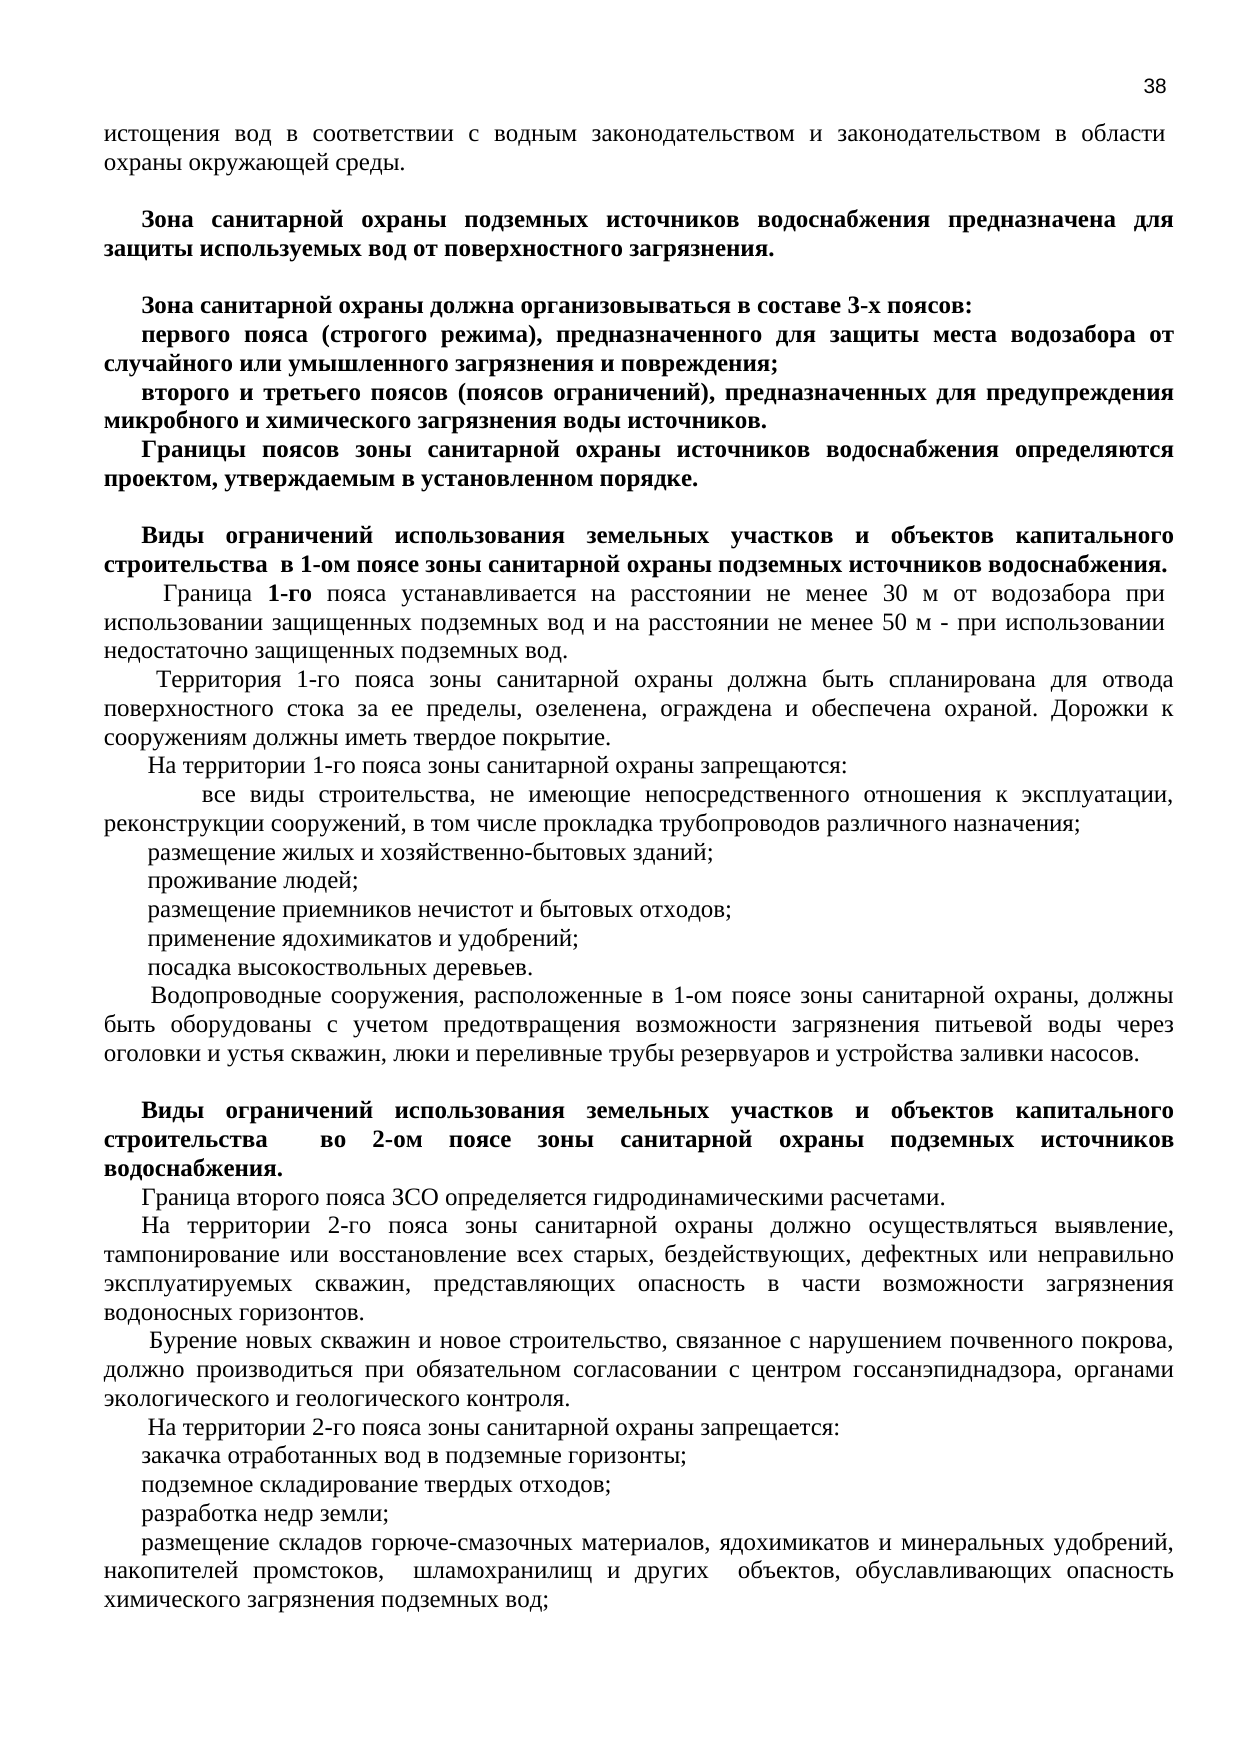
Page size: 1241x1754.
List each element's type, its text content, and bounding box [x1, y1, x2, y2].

text первого пояса (строгого режима), предназначенного для защиты места водозабора от случайного или умышленного загрязнения и повреждения; [103, 319, 1175, 377]
text На территории 2-го пояса зоны санитарной охраны должно осуществляться выявление, тампонирование или восстановление всех старых, бездействующих, дефектных или неправильно эксплуатируемых скважин, представляющих опасность в части возможности загрязнения водоносных горизонтов. [103, 1211, 1175, 1326]
text Границы поясов зоны санитарной охраны источников водоснабжения определяются проектом, утверждаемым в установленном порядке. [103, 434, 1175, 492]
text Бурение новых скважин и новое строительство, связанное с нарушением почвенного покрова, должно производиться при обязательном согласовании с центром госсанэпиднадзора, органами экологического и геологического контроля. [103, 1326, 1175, 1412]
text Территория 1-го пояса зоны санитарной охраны должна быть спланирована для отвода поверхностного стока за ее пределы, озеленена, ограждена и обеспечена охраной. Дорожки к сооружениям должны иметь твердое покрытие. [103, 664, 1175, 751]
text размещение жилых и хозяйственно-бытовых зданий; [103, 837, 1175, 866]
text размещение приемников нечистот и бытовых отходов; [103, 894, 1175, 923]
text Виды ограничений использования земельных участков и объектов капитального строительства во 2-ом поясе зоны санитарной охраны подземных источников водоснабжения. [103, 1096, 1175, 1182]
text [103, 118, 1167, 176]
text посадка высокоствольных деревьев. [103, 952, 1175, 981]
text закачка отработанных вод в подземные горизонты; [103, 1441, 1175, 1469]
text проживание людей; [103, 866, 1175, 894]
text подземное складирование твердых отходов; [103, 1469, 1175, 1498]
text Виды ограничений использования земельных участков и объектов капитального строительства в 1-ом поясе зоны санитарной охраны подземных источников водоснабжения. [103, 521, 1175, 578]
text применение ядохимикатов и удобрений; [103, 923, 1175, 952]
text все виды строительства, не имеющие непосредственного отношения к эксплуатации, реконструкции сооружений, в том числе прокладка трубопроводов различного назначения; [103, 779, 1175, 837]
text Зона санитарной охраны подземных источников водоснабжения предназначена для защиты используемых вод от поверхностного загрязнения. [103, 204, 1175, 262]
text Зона санитарной охраны должна организовываться в составе 3-х поясов: [103, 291, 1175, 319]
text разработка недр земли; [103, 1498, 1175, 1527]
text второго и третьего поясов (поясов ограничений), предназначенных для предупреждения микробного и химического загрязнения воды источников. [103, 377, 1175, 434]
text На территории 1-го пояса зоны санитарной охраны запрещаются: [103, 751, 1175, 779]
text Граница второго пояса ЗСО определяется гидродинамическими расчетами. [103, 1182, 1175, 1211]
text На территории 2-го пояса зоны санитарной охраны запрещается: [103, 1412, 1175, 1441]
text Граница 1-го пояса устанавливается на расстоянии не менее 30 м от водозабора при использовании защищенных подземных вод и на расстоянии не менее 50 м - при использовании недостаточно защищенных подземных вод. [103, 578, 1167, 664]
text размещение складов горюче-смазочных материалов, ядохимикатов и минеральных удобрений, накопителей промстоков, шламохранилищ и других объектов, обуславливающих опасность химического загрязнения подземных вод; [103, 1527, 1175, 1613]
text Водопроводные сооружения, расположенные в 1-ом поясе зоны санитарной охраны, должны быть оборудованы с учетом предотвращения возможности загрязнения питьевой воды через оголовки и устья скважин, люки и переливные трубы резервуаров и устройства заливки насосов. [103, 981, 1175, 1067]
